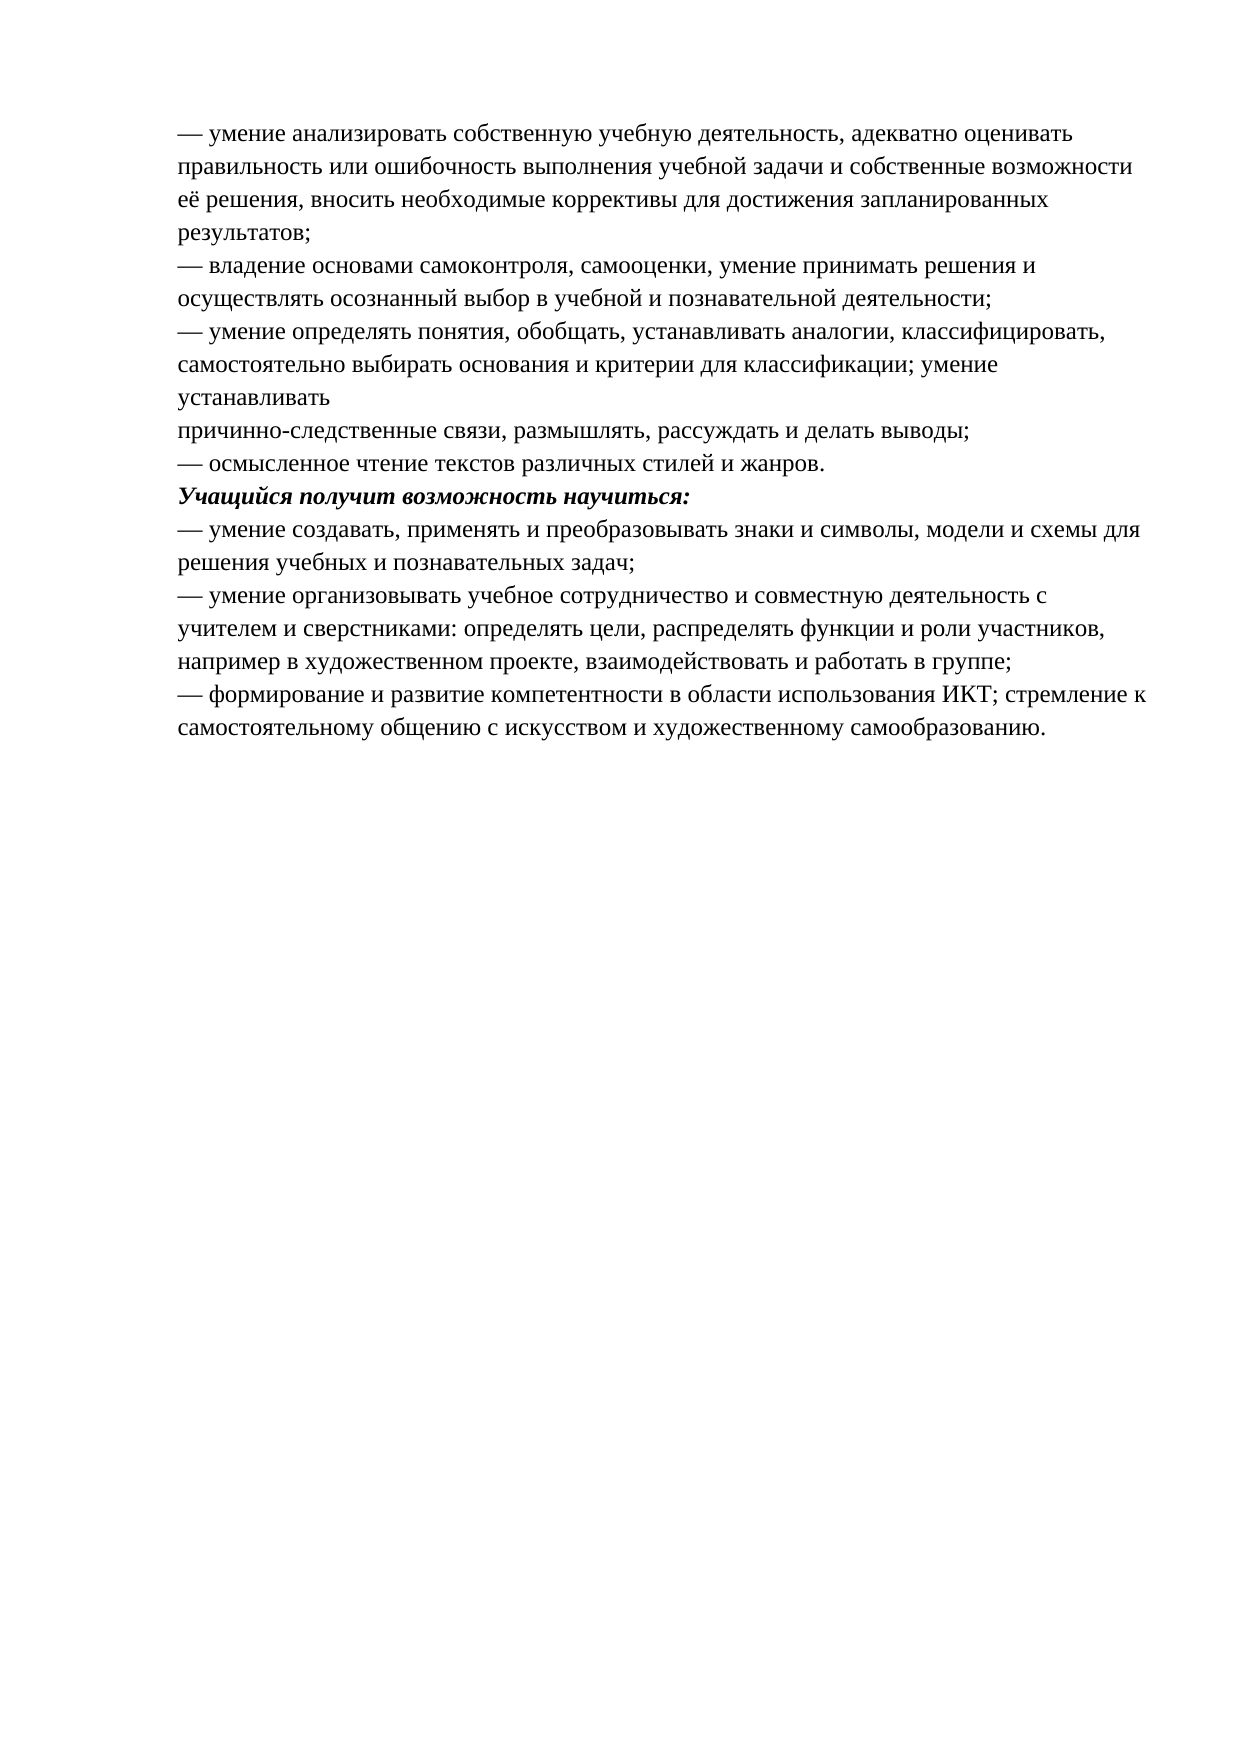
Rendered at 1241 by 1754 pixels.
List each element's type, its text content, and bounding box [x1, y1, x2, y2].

text Учащийся получит возможность научиться: [177, 481, 1152, 510]
text — владение основами самоконтроля, самооценки, умение принимать решения и осуществлять осознанный выбор в учебной и познавательной деятельности; [177, 250, 1152, 312]
text — умение анализировать собственную учебную деятельность, адекватно оценивать правильность или ошибочность выполнения учебной задачи и собственные возможности её решения, вносить необходимые коррективы для достижения запланированных результатов; [177, 118, 1152, 246]
text — умение создавать, применять и преобразовывать знаки и символы, модели и схемы для решения учебных и познавательных задач; [177, 514, 1152, 576]
text — осмысленное чтение текстов различных стилей и жанров. [177, 448, 1152, 477]
text — умение определять понятия, обобщать, устанавливать аналогии, классифицировать, самостоятельно выбирать основания и критерии для классификации; умение устанавливать [177, 316, 1152, 411]
text причинно-следственные связи, размышлять, рассуждать и делать выводы; [177, 415, 1152, 444]
text — умение организовывать учебное сотрудничество и совместную деятельность с учителем и сверстниками: определять цели, распределять функции и роли участников, например в художественном проекте, взаимодействовать и работать в группе; [177, 580, 1152, 675]
text — формирование и развитие компетентности в области использования ИКТ; стремление к самостоятельному общению с искусством и художественному самообразованию. [177, 679, 1152, 741]
